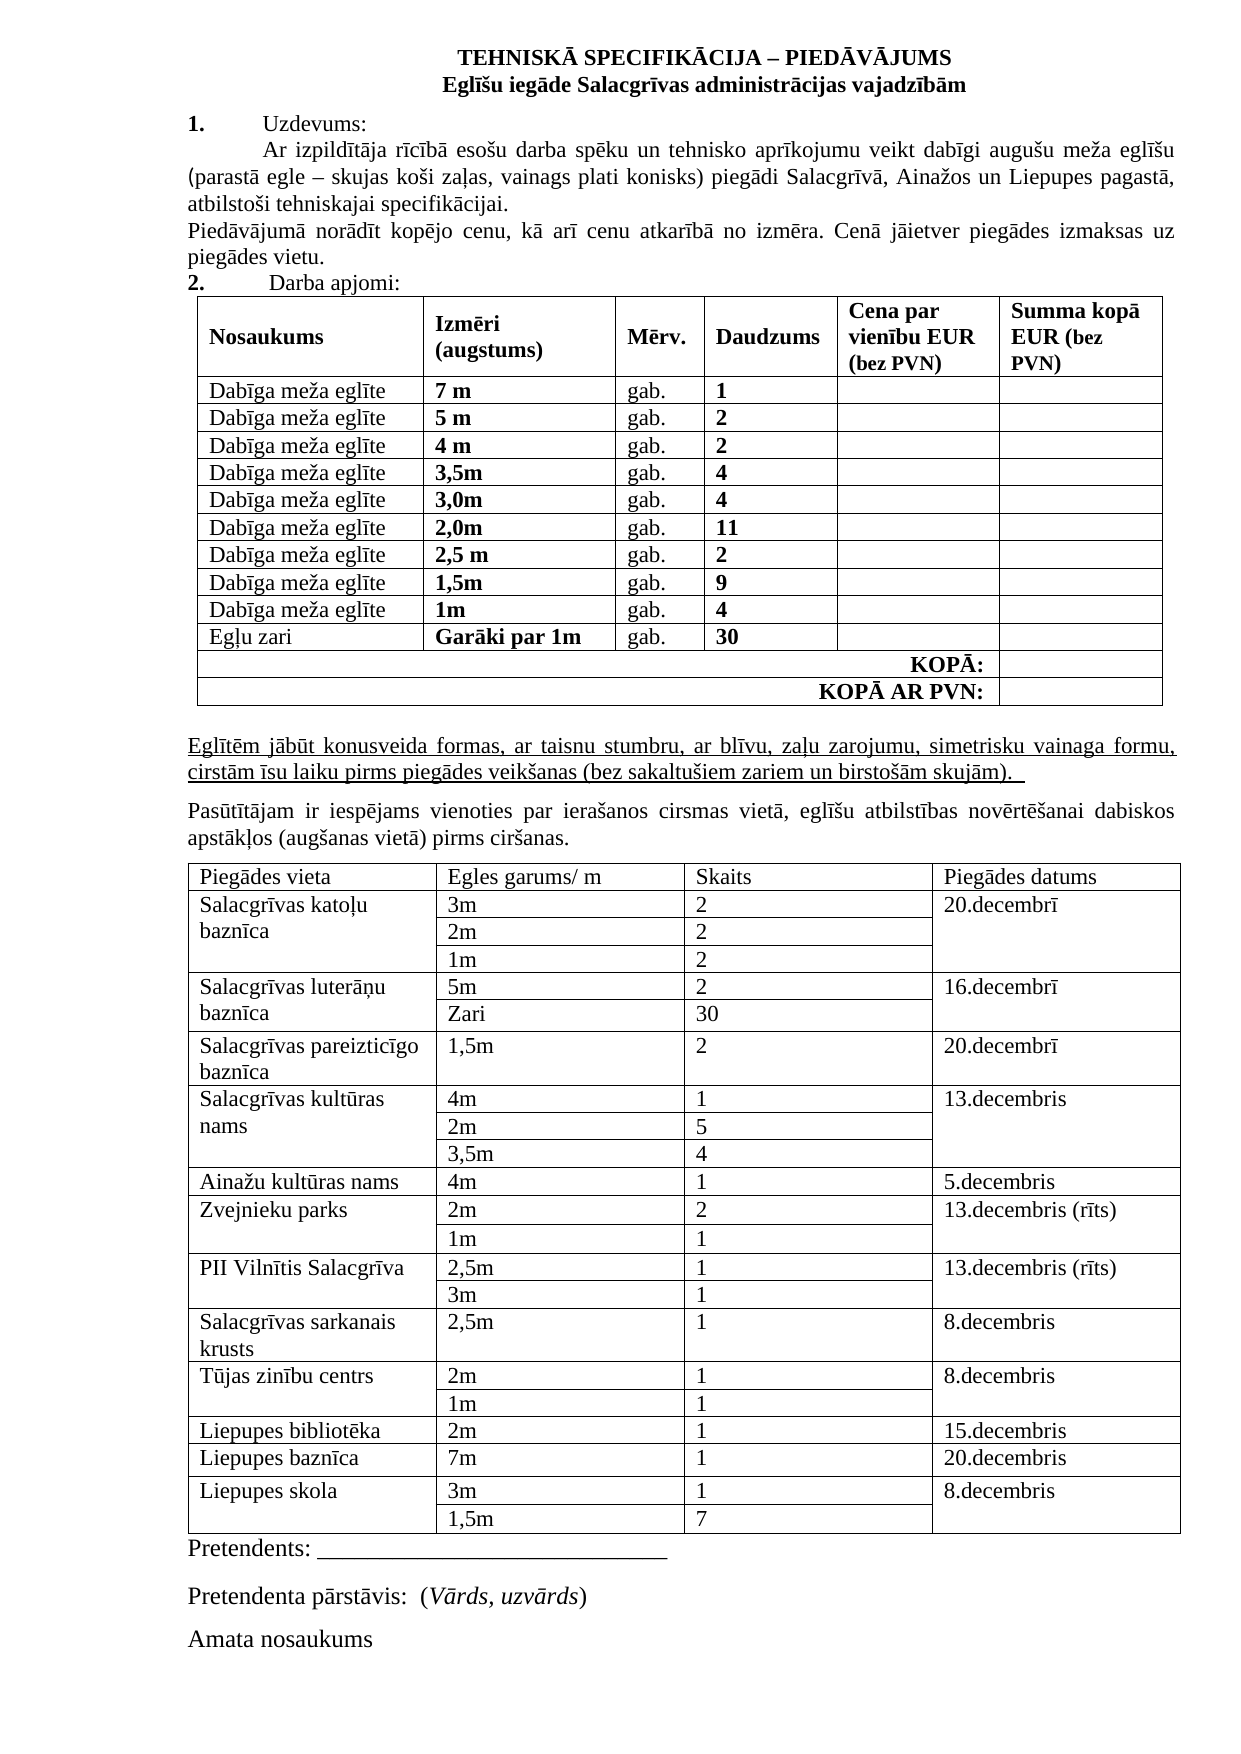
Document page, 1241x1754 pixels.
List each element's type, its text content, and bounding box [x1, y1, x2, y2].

table_cell Salacgrīvas sarkanais krusts [189, 1309, 436, 1361]
table_cell 7 m [424, 377, 615, 403]
table_cell Liepupes bibliotēka [189, 1417, 436, 1443]
table_cell Salacgrīvas luterāņu baznīca [189, 973, 436, 1031]
table_cell 8.decembris [933, 1309, 1180, 1361]
list Darba apjomi: [187, 269, 1177, 296]
table_cell 4 [685, 1140, 932, 1167]
table_cell 1m [437, 1390, 684, 1416]
table_cell 1 [685, 1362, 932, 1388]
table_cell Salacgrīvas katoļu baznīca [189, 891, 436, 972]
table_cell 2 [705, 404, 837, 431]
table_cell 3,5m [437, 1140, 684, 1167]
table_cell 4m [437, 1168, 684, 1195]
table_cell 1 [685, 1281, 932, 1307]
table_cell 7m [437, 1444, 684, 1476]
table_cell 1 [685, 1225, 932, 1253]
table_cell 3,0m [424, 486, 615, 513]
table_cell Garāki par 1m [424, 624, 615, 650]
table_cell 1 [685, 1417, 932, 1443]
table_cell Zari [437, 1000, 684, 1031]
table_cell Tūjas zinību centrs [189, 1362, 436, 1416]
table_header Piegādes vieta [189, 864, 436, 890]
table_cell [1000, 432, 1162, 458]
table_cell 13.decembris (rīts) [933, 1196, 1180, 1253]
table_cell [1000, 541, 1162, 568]
table_cell 30 [685, 1000, 932, 1031]
table_cell 5.decembris [933, 1168, 1180, 1195]
table_cell 1 [705, 377, 837, 403]
table_cell Dabīga meža eglīte [198, 486, 423, 513]
table_cell [1000, 377, 1162, 403]
table_cell 13.decembris (rīts) [933, 1254, 1180, 1307]
table_cell 1,5m [437, 1032, 684, 1084]
table_cell [1000, 651, 1162, 677]
table_cell 2,5m [437, 1254, 684, 1280]
table_cell 8.decembris [933, 1477, 1180, 1532]
text Pretendenta pārstāvis: (Vārds, uzvārds) [187, 1581, 1181, 1610]
table_cell 5 [685, 1113, 932, 1139]
table_cell Egļu zari [198, 624, 423, 650]
text Eglītēm jābūt konusveida formas, ar taisnu stumbru, ar blīvu, zaļu zarojumu, simetrisku vainaga formu, cirstām īsu laiku pirms piegādes veikšanas (bez sakaltušiem zariem un birstošām skujām). [187, 732, 1177, 755]
table_header Mērv. [616, 297, 704, 376]
text Eglītēm jābūt konusveida formas, ar taisnu stumbru, ar blīvu, zaļu zarojumu, simetrisku vainaga formu, cirstām īsu laiku pirms piegādes veikšanas (bez sakaltušiem zariem un birstošām skujām). [187, 756, 1177, 785]
table_cell 2 [685, 946, 932, 972]
table_cell 20.decembrī [933, 1032, 1180, 1084]
table_cell 2m [437, 1113, 684, 1139]
text Amata nosaukums [187, 1624, 1181, 1653]
table_cell Ainažu kultūras nams [189, 1168, 436, 1195]
table_cell 4 [705, 486, 837, 513]
table_cell 13.decembris [933, 1086, 1180, 1167]
table_header Egles garums/ m [437, 864, 684, 890]
table_cell 1 [685, 1168, 932, 1195]
table_cell 1m [437, 1225, 684, 1253]
table_cell 2 [685, 891, 932, 917]
table_cell 5 m [424, 404, 615, 431]
table_cell 4 [705, 459, 837, 485]
table_cell gab. [616, 596, 704, 622]
table_cell [1000, 569, 1162, 595]
table_cell PII Vilnītis Salacgrīva [189, 1254, 436, 1307]
text Piedāvājumā norādīt kopējo cenu, kā arī cenu atkarībā no izmēra. Cenā jāietver piegādes izmaksas uz piegādes vietu. [187, 217, 1177, 269]
table_cell gab. [616, 459, 704, 485]
table_cell 4 m [424, 432, 615, 458]
table_cell gab. [616, 432, 704, 458]
table_cell Salacgrīvas pareizticīgo baznīca [189, 1032, 436, 1084]
table_cell [1000, 459, 1162, 485]
table_cell 20.decembris [933, 1444, 1180, 1476]
table_cell [1000, 596, 1162, 622]
text Ar izpildītāja rīcībā esošu darba spēku un tehnisko aprīkojumu veikt dabīgi augušu meža eglīšu (parastā egle – skujas koši zaļas, vainags plati konisks) piegādi Salacgrīvā, Ainažos un Liepupes pagastā, atbilstoši tehniskajai specifikācijai. [187, 136, 1177, 217]
table_cell 30 [705, 624, 837, 650]
table_cell 1 [685, 1477, 932, 1504]
table_cell gab. [616, 377, 704, 403]
table_cell [1000, 678, 1162, 704]
table_cell 4 [705, 596, 837, 622]
table_cell 3m [437, 1281, 684, 1307]
table_cell [1000, 486, 1162, 513]
table_cell gab. [616, 514, 704, 540]
table_cell [1000, 404, 1162, 431]
table_cell 3m [437, 1477, 684, 1504]
table_cell Liepupes skola [189, 1477, 436, 1532]
table_cell [838, 569, 999, 595]
table_cell [838, 377, 999, 403]
table_cell Zvejnieku parks [189, 1196, 436, 1253]
table_cell Dabīga meža eglīte [198, 404, 423, 431]
text 1. Uzdevums: [187, 109, 1177, 136]
table_header Summa kopā EUR (bez PVN) [1000, 297, 1162, 376]
table_cell 2 [685, 918, 932, 944]
table_cell Liepupes baznīca [189, 1444, 436, 1476]
table_cell [838, 459, 999, 485]
table_cell gab. [616, 486, 704, 513]
table_cell Dabīga meža eglīte [198, 377, 423, 403]
table_cell 8.decembris [933, 1362, 1180, 1416]
table_cell 1m [437, 946, 684, 972]
table_cell [1000, 514, 1162, 540]
table_cell 1,5m [437, 1505, 684, 1532]
table_cell [838, 596, 999, 622]
table_cell 2m [437, 1196, 684, 1224]
table_cell 1m [424, 596, 615, 622]
table_cell 2 [705, 432, 837, 458]
table_header Cena par vienību EUR (bez PVN) [838, 297, 999, 376]
table_cell 1 [685, 1254, 932, 1280]
table_cell 20.decembrī [933, 891, 1180, 972]
text Pasūtītājam ir iespējams vienoties par ierašanos cirsmas vietā, eglīšu atbilstības novērtēšanai dabiskos apstākļos (augšanas vietā) pirms ciršanas. [187, 797, 1177, 850]
table_cell [838, 404, 999, 431]
table_cell 1 [685, 1309, 932, 1361]
table_cell 3,5m [424, 459, 615, 485]
table_cell 2 [685, 1196, 932, 1224]
table_cell KOPĀ: [198, 651, 999, 677]
table_cell 15.decembris [933, 1417, 1180, 1443]
table_cell 2 [685, 1032, 932, 1084]
table_cell KOPĀ AR PVN: [198, 678, 999, 704]
table_cell [838, 432, 999, 458]
table_cell 2 [705, 541, 837, 568]
table_cell Dabīga meža eglīte [198, 459, 423, 485]
table_cell 7 [685, 1505, 932, 1532]
table_cell 2m [437, 1362, 684, 1388]
table_cell gab. [616, 569, 704, 595]
table_cell 4m [437, 1086, 684, 1112]
table_header Nosaukums [198, 297, 423, 376]
table_cell Salacgrīvas kultūras nams [189, 1086, 436, 1167]
table_cell 1 [685, 1390, 932, 1416]
table_cell [1000, 624, 1162, 650]
table_cell 2,5 m [424, 541, 615, 568]
table_cell 1 [685, 1444, 932, 1476]
table_cell 2,5m [437, 1309, 684, 1361]
table_cell 3m [437, 891, 684, 917]
table_cell 2m [437, 1417, 684, 1443]
table_cell Dabīga meža eglīte [198, 596, 423, 622]
table_cell gab. [616, 404, 704, 431]
table_cell [838, 514, 999, 540]
table_cell 2,0m [424, 514, 615, 540]
table_cell 9 [705, 569, 837, 595]
text Pretendents: ____________________________ [187, 1533, 1181, 1562]
table_cell Dabīga meža eglīte [198, 432, 423, 458]
table_cell 2 [685, 973, 932, 999]
table_cell 1,5m [424, 569, 615, 595]
table_header Izmēri (augstums) [424, 297, 615, 376]
table_cell 1 [685, 1086, 932, 1112]
table_cell 16.decembrī [933, 973, 1180, 1031]
table_header Daudzums [705, 297, 837, 376]
table_cell [838, 541, 999, 568]
table_cell 5m [437, 973, 684, 999]
table_cell 2m [437, 918, 684, 944]
table_cell Dabīga meža eglīte [198, 569, 423, 595]
table_cell 11 [705, 514, 837, 540]
table_cell Dabīga meža eglīte [198, 541, 423, 568]
table_cell gab. [616, 624, 704, 650]
table_header Piegādes datums [933, 864, 1180, 890]
table_cell [838, 486, 999, 513]
table_cell gab. [616, 541, 704, 568]
table_cell [838, 624, 999, 650]
text Eglīšu iegāde Salacgrīvas administrācijas vajadzībām [187, 71, 1221, 97]
table_cell Dabīga meža eglīte [198, 514, 423, 540]
table_header Skaits [685, 864, 932, 890]
text TEHNISKĀ SPECIFIKĀCIJA – piedāvājums [187, 44, 1221, 71]
